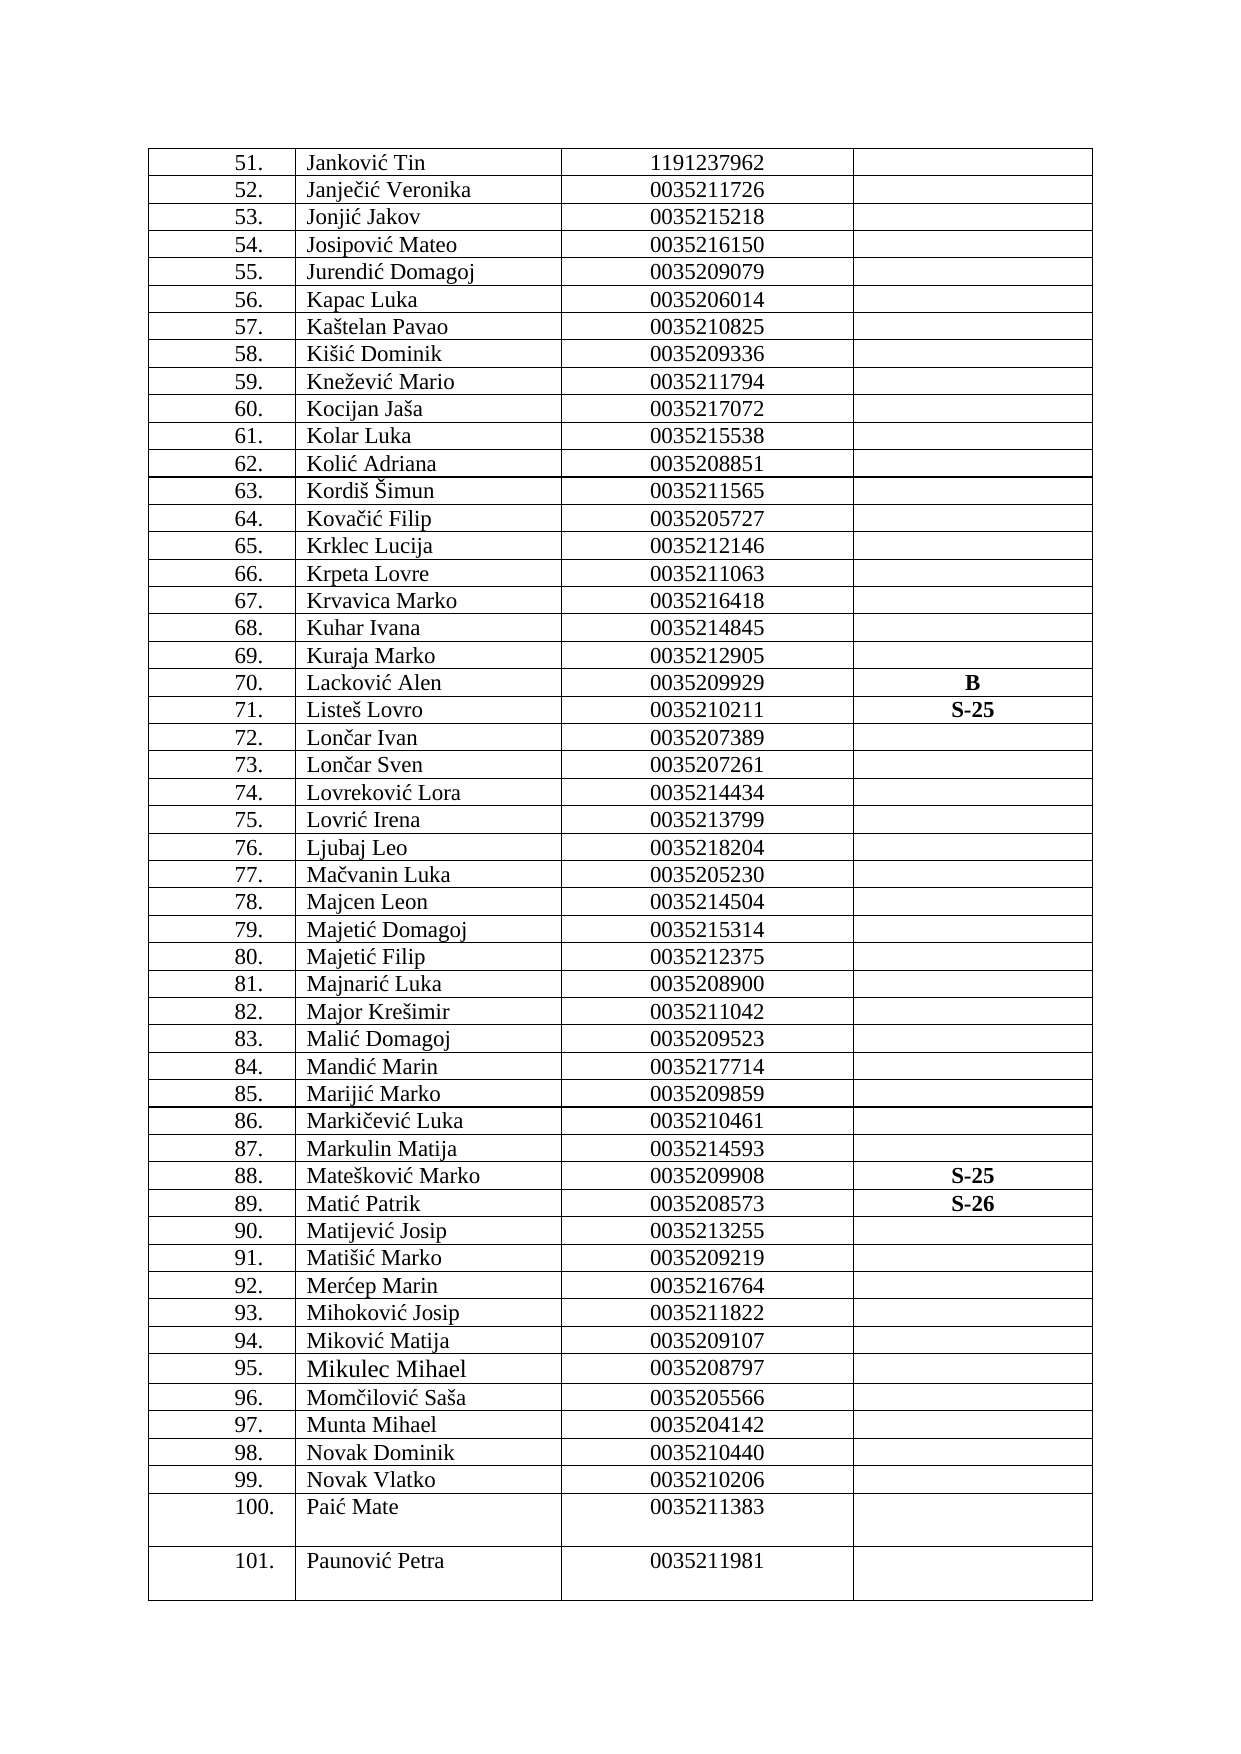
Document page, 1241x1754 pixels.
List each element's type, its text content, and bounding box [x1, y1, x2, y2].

table_cell 0035213799 [562, 806, 853, 832]
table_cell [854, 1384, 1092, 1410]
table_cell S-26 [854, 1190, 1092, 1216]
table_cell 0035217072 [562, 395, 853, 422]
table_cell [854, 1272, 1092, 1298]
table_cell Lončar Sven [296, 751, 561, 778]
table_cell 0035209336 [562, 340, 853, 367]
table_cell Lovrić Irena [296, 806, 561, 832]
table_cell [149, 560, 295, 586]
table_cell S-25 [854, 1162, 1092, 1189]
table_cell [149, 1080, 295, 1106]
table_cell Mikulec Mihael [296, 1354, 561, 1383]
table_cell Kolić Adriana [296, 450, 561, 476]
table_cell [149, 1025, 295, 1052]
table_cell Janković Tin [296, 149, 561, 175]
table_cell Merćep Marin [296, 1272, 561, 1298]
table_cell Mandić Marin [296, 1053, 561, 1079]
table_cell 0035208851 [562, 450, 853, 476]
table_cell 0035215218 [562, 204, 853, 230]
table_cell [854, 806, 1092, 832]
table_cell 0035211822 [562, 1299, 853, 1326]
table_cell 0035208900 [562, 971, 853, 997]
table_cell [854, 231, 1092, 257]
table_cell 0035210211 [562, 697, 853, 723]
table_cell 1191237962 [562, 149, 853, 175]
table_cell Listeš Lovro [296, 697, 561, 723]
table_cell Kuraja Marko [296, 642, 561, 668]
table_cell [854, 149, 1092, 175]
table_cell [149, 423, 295, 449]
table_cell [854, 1025, 1092, 1052]
table_cell [854, 1053, 1092, 1079]
table_cell 0035208797 [562, 1354, 853, 1383]
table_cell Mihoković Josip [296, 1299, 561, 1326]
table_cell Kuhar Ivana [296, 614, 561, 641]
table_cell 0035209079 [562, 258, 853, 284]
table_cell [149, 751, 295, 778]
table_cell 0035211981 [562, 1547, 853, 1600]
table_cell Major Krešimir [296, 998, 561, 1024]
table_cell Munta Mihael [296, 1411, 561, 1438]
table_cell [854, 916, 1092, 942]
table_cell Markulin Matija [296, 1135, 561, 1161]
table_cell Matešković Marko [296, 1162, 561, 1189]
table_cell [149, 587, 295, 613]
table_cell Markičević Luka [296, 1108, 561, 1134]
table_cell [149, 1384, 295, 1410]
table_cell 0035209929 [562, 669, 853, 696]
table_cell 0035217714 [562, 1053, 853, 1079]
table_cell [149, 1190, 295, 1216]
table_cell Paić Mate [296, 1494, 561, 1546]
table_cell [149, 478, 295, 504]
table_cell 0035211794 [562, 368, 853, 394]
table_cell [149, 1245, 295, 1271]
table_cell [854, 1080, 1092, 1106]
table_cell 0035206014 [562, 286, 853, 312]
table_cell [854, 1135, 1092, 1161]
table_cell 0035205230 [562, 861, 853, 887]
table_cell [149, 861, 295, 887]
table_cell [854, 532, 1092, 558]
table_cell Matić Patrik [296, 1190, 561, 1216]
table_cell [149, 834, 295, 860]
table_cell Majetić Domagoj [296, 916, 561, 942]
table_cell [149, 669, 295, 696]
table_cell [149, 1299, 295, 1326]
table_cell [149, 340, 295, 367]
table_cell [854, 423, 1092, 449]
table_cell [149, 697, 295, 723]
table_cell [149, 888, 295, 915]
table_cell [149, 1547, 295, 1600]
table_cell 0035214434 [562, 779, 853, 805]
table_cell 0035207389 [562, 724, 853, 750]
table_cell Lovreković Lora [296, 779, 561, 805]
table_cell [149, 1411, 295, 1438]
table_cell 0035211042 [562, 998, 853, 1024]
table_cell Kolar Luka [296, 423, 561, 449]
table_cell 0035216150 [562, 231, 853, 257]
table_cell Majcen Leon [296, 888, 561, 915]
table_cell [149, 1272, 295, 1298]
table_cell [854, 1299, 1092, 1326]
table_cell [149, 614, 295, 641]
table_cell Kapac Luka [296, 286, 561, 312]
table_cell Krklec Lucija [296, 532, 561, 558]
table_cell [149, 1494, 295, 1546]
table_cell [854, 368, 1092, 394]
table_cell Lacković Alen [296, 669, 561, 696]
table_cell 0035215314 [562, 916, 853, 942]
table_cell [149, 395, 295, 422]
table_cell [854, 258, 1092, 284]
table_cell Ljubaj Leo [296, 834, 561, 860]
table_cell [854, 587, 1092, 613]
table_cell 0035212905 [562, 642, 853, 668]
table_cell Mačvanin Luka [296, 861, 561, 887]
table_cell [854, 1108, 1092, 1134]
table_cell Jurendić Domagoj [296, 258, 561, 284]
table_cell [149, 943, 295, 969]
table_cell [149, 1053, 295, 1079]
table_cell 0035212146 [562, 532, 853, 558]
table_cell [854, 779, 1092, 805]
table_cell [149, 505, 295, 531]
table_cell [149, 368, 295, 394]
table_cell Novak Vlatko [296, 1466, 561, 1492]
table_cell 0035218204 [562, 834, 853, 860]
table_cell [854, 888, 1092, 915]
table_cell Majetić Filip [296, 943, 561, 969]
table_cell Miković Matija [296, 1327, 561, 1353]
table_cell Kaštelan Pavao [296, 313, 561, 339]
table_cell [854, 614, 1092, 641]
table_cell 0035216764 [562, 1272, 853, 1298]
table_cell [149, 971, 295, 997]
table_cell Lončar Ivan [296, 724, 561, 750]
table_cell 0035204142 [562, 1411, 853, 1438]
table_cell 0035207261 [562, 751, 853, 778]
table_cell 0035210206 [562, 1466, 853, 1492]
table_cell [149, 231, 295, 257]
table_cell 0035208573 [562, 1190, 853, 1216]
table_cell 0035209107 [562, 1327, 853, 1353]
table_cell [149, 916, 295, 942]
table_cell [854, 1439, 1092, 1465]
table_cell 0035216418 [562, 587, 853, 613]
table_cell [854, 1327, 1092, 1353]
table_cell 0035210825 [562, 313, 853, 339]
table_cell Momčilović Saša [296, 1384, 561, 1410]
table_cell [854, 1217, 1092, 1243]
table_cell Majnarić Luka [296, 971, 561, 997]
table_cell [149, 532, 295, 558]
table_cell 0035209219 [562, 1245, 853, 1271]
table_cell 0035213255 [562, 1217, 853, 1243]
table_cell Kordiš Šimun [296, 478, 561, 504]
table_cell [149, 1327, 295, 1353]
table_cell [854, 313, 1092, 339]
table_cell [149, 258, 295, 284]
table_cell [149, 204, 295, 230]
table_cell [149, 313, 295, 339]
table_cell [149, 1135, 295, 1161]
table_cell Janječić Veronika [296, 176, 561, 202]
table_cell [149, 1439, 295, 1465]
table_cell [854, 1466, 1092, 1492]
table_cell [854, 642, 1092, 668]
table_cell 0035209908 [562, 1162, 853, 1189]
table_cell [854, 1411, 1092, 1438]
table_cell [854, 1547, 1092, 1600]
table_cell [149, 642, 295, 668]
table_cell [854, 286, 1092, 312]
table_cell [149, 286, 295, 312]
table_cell Kovačić Filip [296, 505, 561, 531]
table_cell 0035211565 [562, 478, 853, 504]
table_cell 0035211383 [562, 1494, 853, 1546]
table_cell [854, 861, 1092, 887]
table_cell B [854, 669, 1092, 696]
table_cell 0035212375 [562, 943, 853, 969]
table_cell Kišić Dominik [296, 340, 561, 367]
table_cell Knežević Mario [296, 368, 561, 394]
table_cell 0035205566 [562, 1384, 853, 1410]
table_cell [149, 450, 295, 476]
table_cell [149, 998, 295, 1024]
table_cell Krvavica Marko [296, 587, 561, 613]
table_cell [854, 478, 1092, 504]
table_cell [149, 149, 295, 175]
table_cell Novak Dominik [296, 1439, 561, 1465]
table_cell [854, 395, 1092, 422]
table_cell [149, 724, 295, 750]
table_cell 0035210440 [562, 1439, 853, 1465]
table_cell [149, 779, 295, 805]
table_cell [854, 450, 1092, 476]
table_cell [854, 560, 1092, 586]
table_cell [854, 724, 1092, 750]
table_cell 0035205727 [562, 505, 853, 531]
table_cell [149, 1108, 295, 1134]
table_cell Paunović Petra [296, 1547, 561, 1600]
table_cell [149, 1354, 295, 1383]
table_cell [149, 806, 295, 832]
table_cell Kocijan Jaša [296, 395, 561, 422]
table_cell 0035209859 [562, 1080, 853, 1106]
table_cell 0035210461 [562, 1108, 853, 1134]
table_cell [854, 834, 1092, 860]
table_cell [854, 176, 1092, 202]
table_cell [854, 1245, 1092, 1271]
table_cell 0035215538 [562, 423, 853, 449]
table_cell 0035214593 [562, 1135, 853, 1161]
table_cell Jonjić Jakov [296, 204, 561, 230]
table_cell [149, 1466, 295, 1492]
table_cell Matišić Marko [296, 1245, 561, 1271]
table_cell [854, 204, 1092, 230]
table_cell [854, 340, 1092, 367]
table_cell [854, 1494, 1092, 1546]
table_cell 0035214845 [562, 614, 853, 641]
table_cell Marijić Marko [296, 1080, 561, 1106]
table_cell S-25 [854, 697, 1092, 723]
table_cell Krpeta Lovre [296, 560, 561, 586]
table_cell 0035214504 [562, 888, 853, 915]
table_cell Malić Domagoj [296, 1025, 561, 1052]
table_cell 0035211726 [562, 176, 853, 202]
table_cell [149, 176, 295, 202]
table_cell [854, 998, 1092, 1024]
table_cell [854, 751, 1092, 778]
table_cell 0035211063 [562, 560, 853, 586]
table_cell Josipović Mateo [296, 231, 561, 257]
table_cell [854, 943, 1092, 969]
table_cell [149, 1217, 295, 1243]
table_cell Matijević Josip [296, 1217, 561, 1243]
table_cell [854, 1354, 1092, 1383]
table_cell [854, 505, 1092, 531]
table_cell [854, 971, 1092, 997]
table_cell 0035209523 [562, 1025, 853, 1052]
table_cell [149, 1162, 295, 1189]
